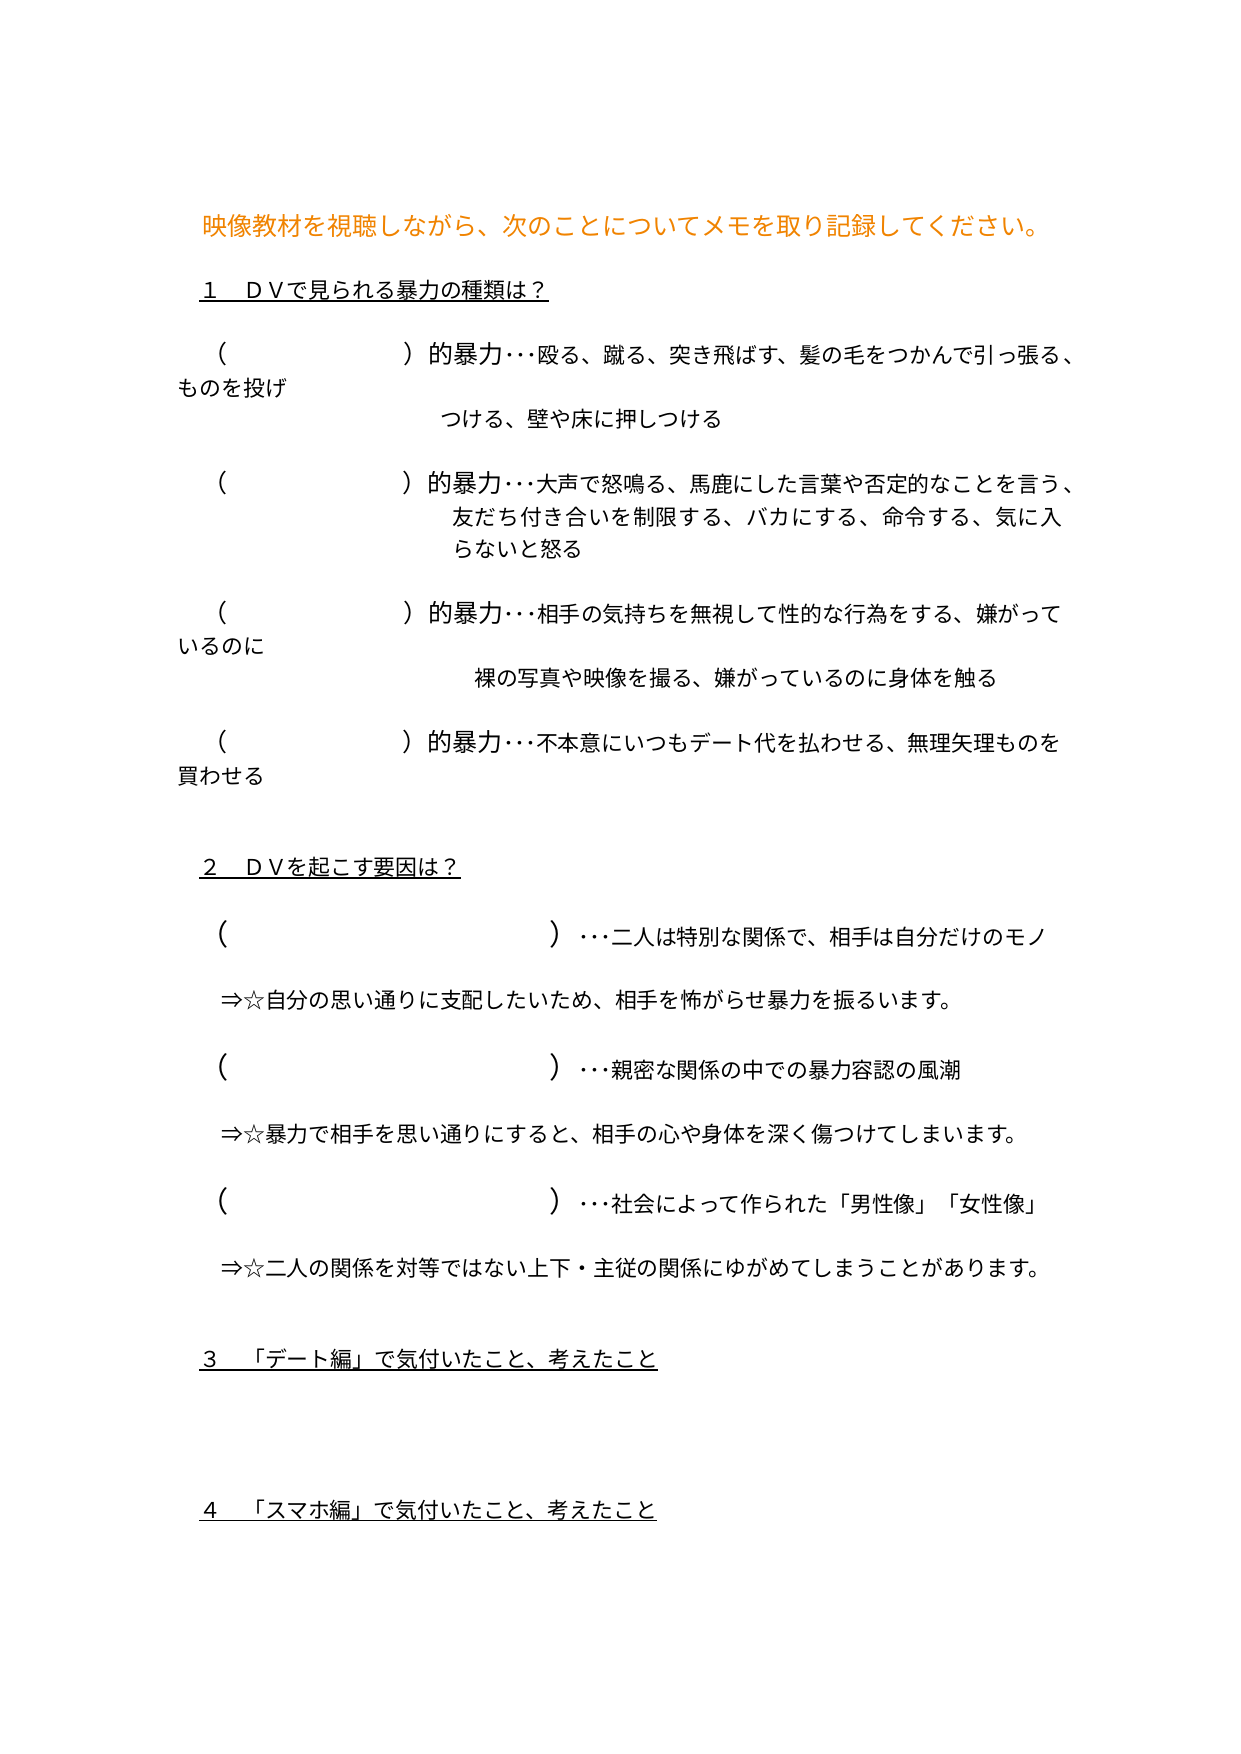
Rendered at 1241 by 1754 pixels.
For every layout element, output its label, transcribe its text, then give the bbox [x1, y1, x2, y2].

text （ ）的暴力･･･相手の気持ちを無視して性的な行為をする、嫌がっているのに [177, 593, 1063, 661]
text （ ）･･･二人は特別な関係で、相手は自分だけのモノ [177, 911, 1063, 954]
text 映像教材を視聴しながら、次のことについてメモを取り記録してください。 [177, 207, 1063, 243]
text （ ）的暴力･･･大声で怒鳴る、馬鹿にした言葉や否定的なことを言う、友だち付き合いを制限する、バカにする、命令する、気に入らないと怒る [202, 464, 1063, 563]
text ４ 「スマホ編」で気付いたこと、考えたこと [177, 1493, 1063, 1524]
text （ ）･･･社会によって作られた「男性像」「女性像」 [177, 1178, 1063, 1221]
text １ ＤＶで見られる暴力の種類は？ [177, 273, 1063, 304]
text （ ）的暴力･･･不本意にいつもデート代を払わせる、無理矢理ものを買わせる [177, 722, 1063, 790]
text ２ ＤＶを起こす要因は？ [177, 850, 1063, 882]
text つける、壁や床に押しつける [177, 402, 1063, 434]
text ⇒☆暴力で相手を思い通りにすると、相手の心や身体を深く傷つけてしまいます。 [177, 1117, 1063, 1149]
text 裸の写真や映像を撮る、嫌がっているのに身体を触る [452, 661, 1063, 693]
text ３ 「デート編」で気付いたこと、考えたこと [177, 1342, 1063, 1373]
text ⇒☆自分の思い通りに支配したいため、相手を怖がらせ暴力を振るいます。 [177, 983, 1063, 1015]
text （ ）･･･親密な関係の中での暴力容認の風潮 [177, 1045, 1063, 1087]
text ⇒☆二人の関係を対等ではない上下・主従の関係にゆがめてしまうことがあります。 [177, 1251, 1063, 1282]
text （ ）的暴力･･･殴る、蹴る、突き飛ばす、髪の毛をつかんで引っ張る、ものを投げ [177, 334, 1063, 402]
